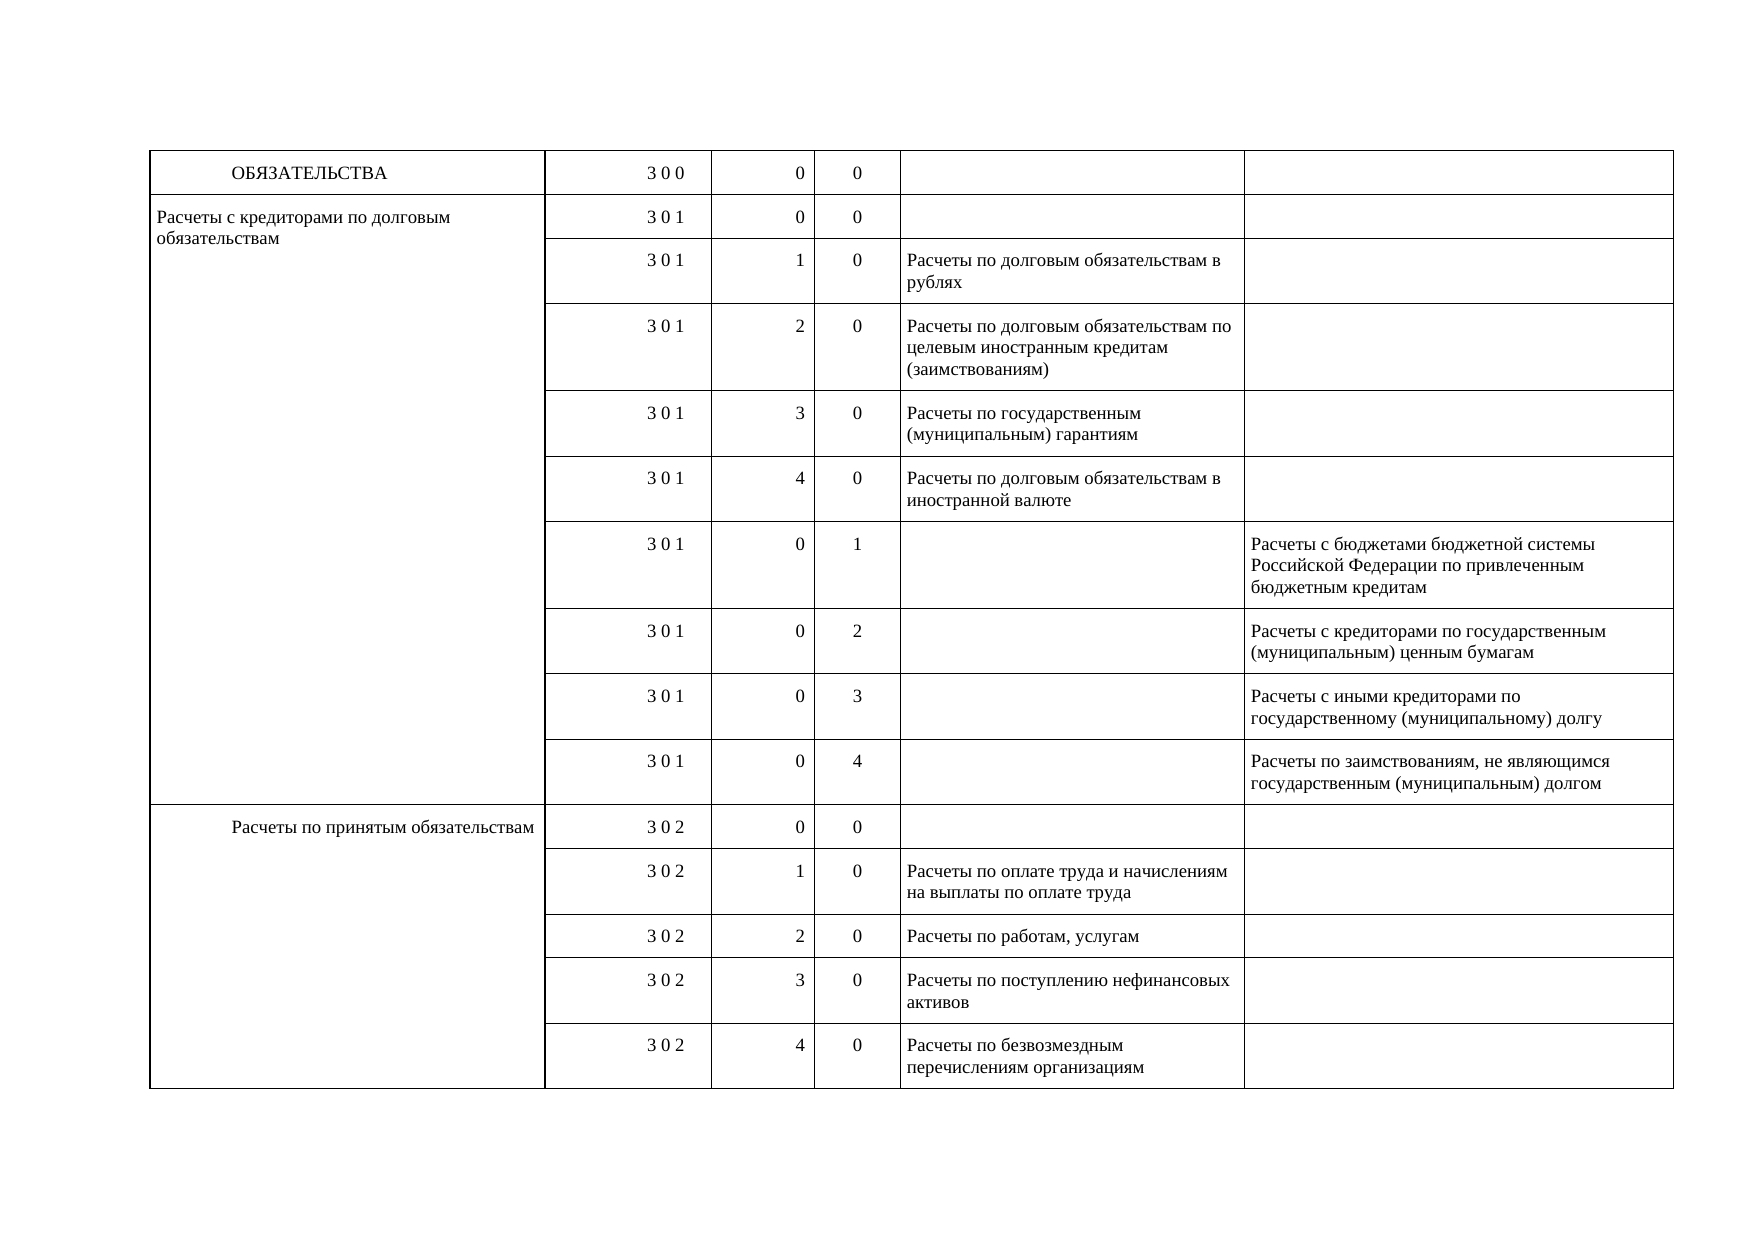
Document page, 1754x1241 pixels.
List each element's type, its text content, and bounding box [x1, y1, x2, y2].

table_cell [1245, 239, 1673, 303]
table_cell Расчеты с иными кредиторами по государственному (муниципальному) долгу [1245, 674, 1673, 739]
table_cell 4 [712, 457, 814, 521]
table_cell [1245, 195, 1673, 238]
table_cell Расчеты по безвозмездным перечислениям организациям [901, 1024, 1244, 1088]
table_cell 1 [712, 239, 814, 303]
table_cell [901, 609, 1244, 673]
table_cell 3 0 2 [546, 915, 711, 957]
table_cell Расчеты по принятым обязательствам [151, 805, 544, 1088]
table_cell [1245, 304, 1673, 390]
table_cell 2 [712, 304, 814, 390]
table_cell [1245, 391, 1673, 456]
table_cell 3 0 1 [546, 195, 711, 238]
table_cell 4 [712, 1024, 814, 1088]
table_cell [1245, 805, 1673, 848]
table_cell Расчеты по работам, услугам [901, 915, 1244, 957]
table_cell Расчеты по оплате труда и начислениям на выплаты по оплате труда [901, 849, 1244, 913]
table_cell 3 0 1 [546, 522, 711, 608]
table_cell 0 [815, 195, 900, 238]
table_cell 3 0 1 [546, 391, 711, 456]
table_cell 0 [712, 522, 814, 608]
table_cell Расчеты по государственным (муниципальным) гарантиям [901, 391, 1244, 456]
table_cell 3 0 1 [546, 674, 711, 739]
table_cell 1 [815, 522, 900, 608]
table_cell 0 [712, 151, 814, 194]
table_cell 0 [712, 195, 814, 238]
table_cell Расчеты по долговым обязательствам в иностранной валюте [901, 457, 1244, 521]
table_cell 3 0 1 [546, 457, 711, 521]
table_cell 0 [815, 304, 900, 390]
table_cell 0 [815, 391, 900, 456]
table_cell 3 0 1 [546, 239, 711, 303]
table_cell 3 0 2 [546, 1024, 711, 1088]
table_cell 0 [815, 239, 900, 303]
table_cell [901, 674, 1244, 739]
table_cell 3 0 0 [546, 151, 711, 194]
table_cell 0 [712, 740, 814, 804]
table_cell Расчеты с кредиторами по государственным (муниципальным) ценным бумагам [1245, 609, 1673, 673]
table_cell 0 [815, 457, 900, 521]
table_cell 0 [815, 958, 900, 1023]
table_cell 2 [712, 915, 814, 957]
table_cell [901, 805, 1244, 848]
table_cell 0 [815, 1024, 900, 1088]
table_cell [901, 740, 1244, 804]
table_cell 2 [815, 609, 900, 673]
table_cell 0 [712, 609, 814, 673]
table_cell 0 [815, 915, 900, 957]
table_cell [1245, 1024, 1673, 1088]
table_cell [1245, 457, 1673, 521]
table_cell Расчеты по поступлению нефинансовых активов [901, 958, 1244, 1023]
table_cell 0 [712, 805, 814, 848]
table_cell Расчеты по долговым обязательствам по целевым иностранным кредитам (заимствованиям) [901, 304, 1244, 390]
table_cell 1 [712, 849, 814, 913]
table_cell [1245, 151, 1673, 194]
table_cell [901, 522, 1244, 608]
table_cell Расчеты по заимствованиям, не являющимся государственным (муниципальным) долгом [1245, 740, 1673, 804]
table_cell 3 0 2 [546, 958, 711, 1023]
table_cell Расчеты с кредиторами по долговым обязательствам [151, 195, 544, 804]
table_cell [901, 151, 1244, 194]
table_cell 0 [815, 849, 900, 913]
table_cell Расчеты по долговым обязательствам в рублях [901, 239, 1244, 303]
table_cell 3 0 1 [546, 740, 711, 804]
table_cell 3 0 1 [546, 304, 711, 390]
table_cell 3 [712, 958, 814, 1023]
table_cell 4 [815, 740, 900, 804]
table_cell 3 0 2 [546, 849, 711, 913]
table_cell 0 [712, 674, 814, 739]
table_cell 3 0 2 [546, 805, 711, 848]
table_cell [901, 195, 1244, 238]
table_cell [1245, 915, 1673, 957]
table_cell 0 [815, 805, 900, 848]
table_cell [1245, 958, 1673, 1023]
table_cell ОБЯЗАТЕЛЬСТВА [151, 151, 544, 194]
table_cell [1245, 849, 1673, 913]
table_cell 0 [815, 151, 900, 194]
table_cell 3 [712, 391, 814, 456]
table_cell 3 0 1 [546, 609, 711, 673]
table_cell 3 [815, 674, 900, 739]
table_cell Расчеты с бюджетами бюджетной системы Российской Федерации по привлеченным бюджетным кредитам [1245, 522, 1673, 608]
